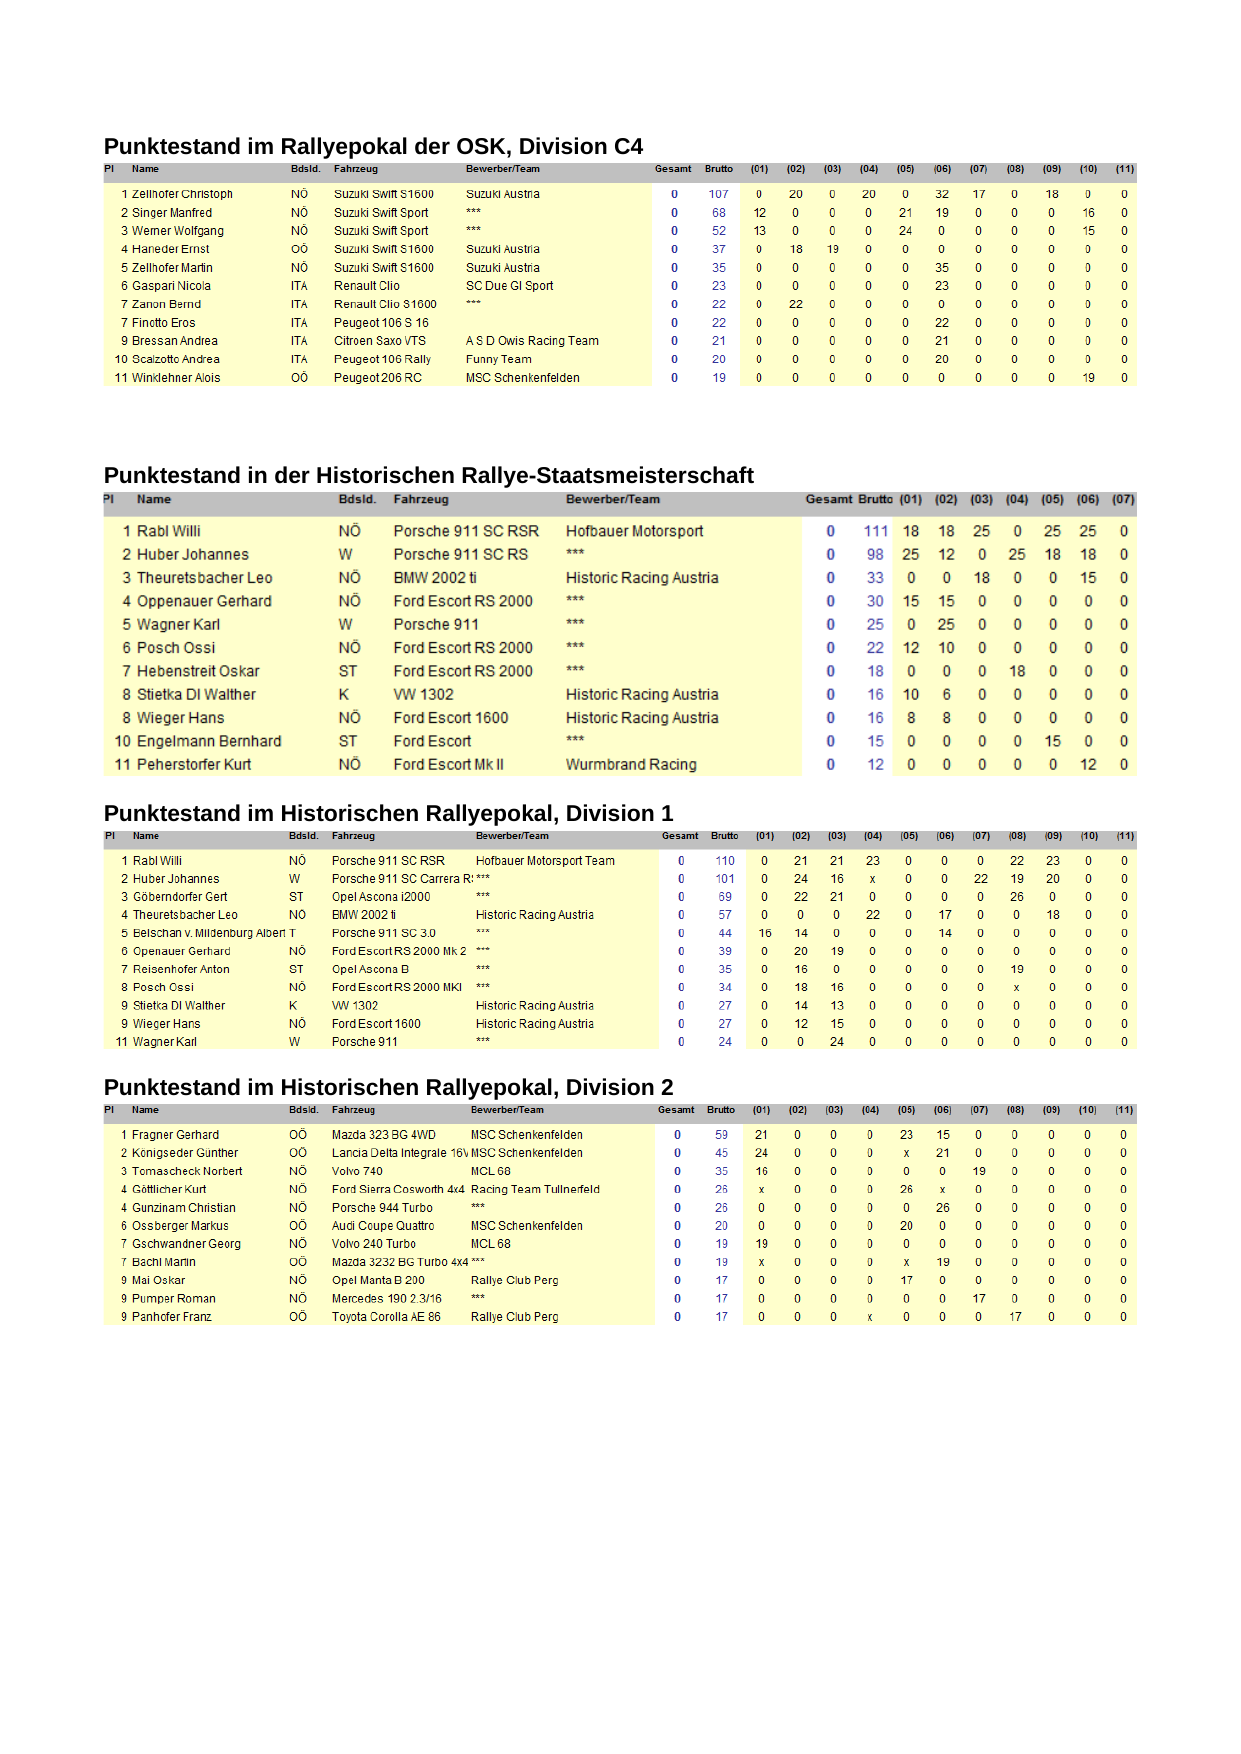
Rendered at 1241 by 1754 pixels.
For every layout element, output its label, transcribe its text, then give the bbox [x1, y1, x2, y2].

text Punktestand im Historischen Rallyepokal, Division 1 [103, 800, 1107, 831]
text Punktestand im Rallyepokal der OSK, Division C4 [103, 133, 1107, 163]
picture [103, 1104, 1137, 1325]
picture [103, 163, 1137, 386]
text Punktestand im Historischen Rallyepokal, Division 2 [103, 1074, 1107, 1104]
picture [103, 492, 1137, 776]
text Punktestand in der Historischen Rallye-Staatsmeisterschaft [103, 462, 1107, 492]
picture [103, 831, 1137, 1049]
